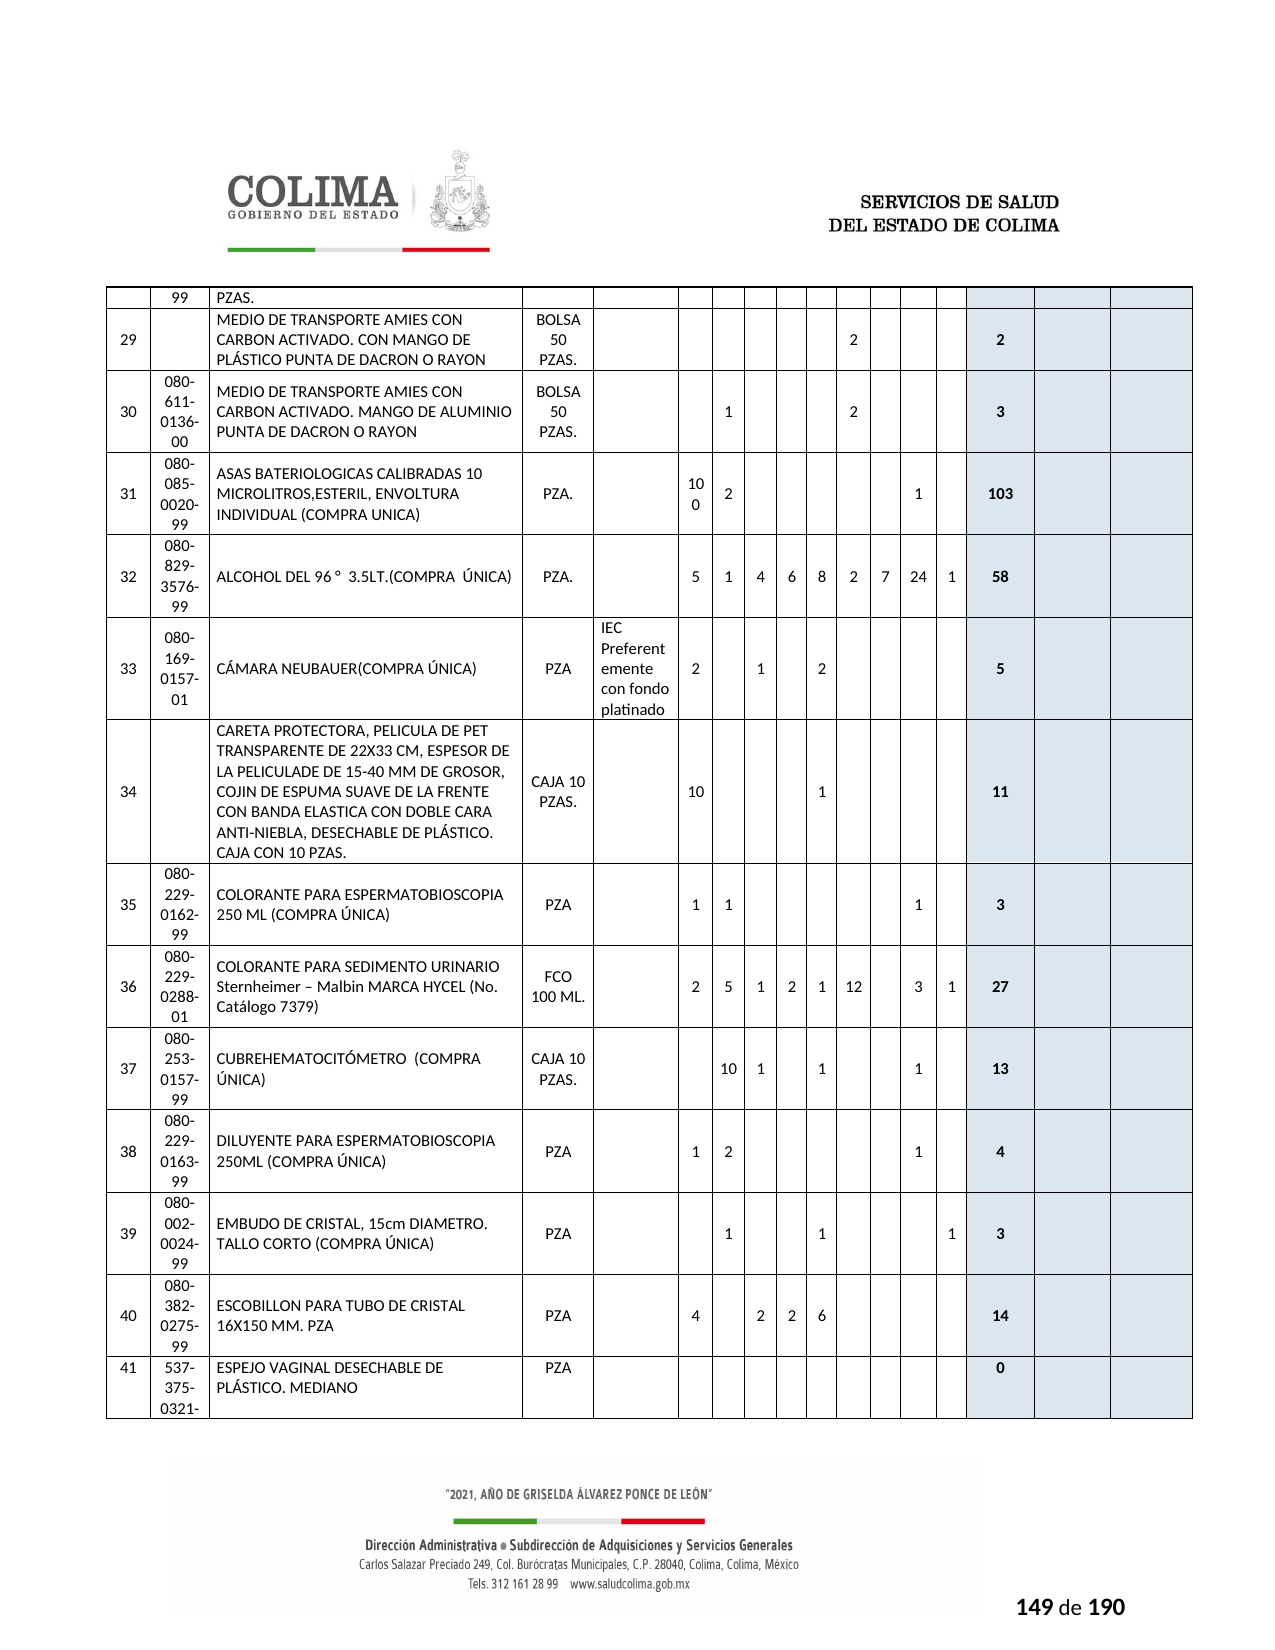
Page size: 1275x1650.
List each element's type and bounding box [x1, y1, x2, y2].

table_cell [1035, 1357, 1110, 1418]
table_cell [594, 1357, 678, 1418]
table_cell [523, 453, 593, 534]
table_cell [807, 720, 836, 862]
picture [173, 1455, 985, 1616]
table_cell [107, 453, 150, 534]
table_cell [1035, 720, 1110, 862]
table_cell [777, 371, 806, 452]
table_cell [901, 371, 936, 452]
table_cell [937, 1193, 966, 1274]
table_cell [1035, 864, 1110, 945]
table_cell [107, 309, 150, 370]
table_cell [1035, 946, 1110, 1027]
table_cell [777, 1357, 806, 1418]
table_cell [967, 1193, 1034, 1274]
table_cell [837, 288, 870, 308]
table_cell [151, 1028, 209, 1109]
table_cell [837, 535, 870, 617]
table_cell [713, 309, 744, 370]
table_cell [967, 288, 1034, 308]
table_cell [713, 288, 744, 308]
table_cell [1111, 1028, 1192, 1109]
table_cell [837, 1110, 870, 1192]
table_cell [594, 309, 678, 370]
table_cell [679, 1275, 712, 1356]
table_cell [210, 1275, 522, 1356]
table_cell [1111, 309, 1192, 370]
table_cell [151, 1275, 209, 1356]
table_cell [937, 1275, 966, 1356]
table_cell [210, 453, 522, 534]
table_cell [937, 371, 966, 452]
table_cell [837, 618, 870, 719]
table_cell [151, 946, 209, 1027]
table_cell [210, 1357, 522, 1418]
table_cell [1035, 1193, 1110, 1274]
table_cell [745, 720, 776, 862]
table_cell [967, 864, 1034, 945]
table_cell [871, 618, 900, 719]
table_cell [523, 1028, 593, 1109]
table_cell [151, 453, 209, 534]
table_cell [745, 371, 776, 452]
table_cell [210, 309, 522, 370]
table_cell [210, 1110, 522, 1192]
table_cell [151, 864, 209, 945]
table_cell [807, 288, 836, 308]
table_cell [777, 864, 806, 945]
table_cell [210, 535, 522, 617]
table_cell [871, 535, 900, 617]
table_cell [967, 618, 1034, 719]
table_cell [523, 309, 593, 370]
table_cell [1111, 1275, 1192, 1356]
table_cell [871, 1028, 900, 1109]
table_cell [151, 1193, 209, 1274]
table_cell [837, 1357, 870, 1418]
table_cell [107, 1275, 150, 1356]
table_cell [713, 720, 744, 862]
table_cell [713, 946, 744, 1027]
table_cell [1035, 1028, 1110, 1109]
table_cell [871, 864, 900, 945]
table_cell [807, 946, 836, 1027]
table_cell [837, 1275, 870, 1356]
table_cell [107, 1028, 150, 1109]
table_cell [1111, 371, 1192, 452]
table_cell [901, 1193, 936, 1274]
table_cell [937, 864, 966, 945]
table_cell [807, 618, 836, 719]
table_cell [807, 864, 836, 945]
picture [141, 101, 1188, 286]
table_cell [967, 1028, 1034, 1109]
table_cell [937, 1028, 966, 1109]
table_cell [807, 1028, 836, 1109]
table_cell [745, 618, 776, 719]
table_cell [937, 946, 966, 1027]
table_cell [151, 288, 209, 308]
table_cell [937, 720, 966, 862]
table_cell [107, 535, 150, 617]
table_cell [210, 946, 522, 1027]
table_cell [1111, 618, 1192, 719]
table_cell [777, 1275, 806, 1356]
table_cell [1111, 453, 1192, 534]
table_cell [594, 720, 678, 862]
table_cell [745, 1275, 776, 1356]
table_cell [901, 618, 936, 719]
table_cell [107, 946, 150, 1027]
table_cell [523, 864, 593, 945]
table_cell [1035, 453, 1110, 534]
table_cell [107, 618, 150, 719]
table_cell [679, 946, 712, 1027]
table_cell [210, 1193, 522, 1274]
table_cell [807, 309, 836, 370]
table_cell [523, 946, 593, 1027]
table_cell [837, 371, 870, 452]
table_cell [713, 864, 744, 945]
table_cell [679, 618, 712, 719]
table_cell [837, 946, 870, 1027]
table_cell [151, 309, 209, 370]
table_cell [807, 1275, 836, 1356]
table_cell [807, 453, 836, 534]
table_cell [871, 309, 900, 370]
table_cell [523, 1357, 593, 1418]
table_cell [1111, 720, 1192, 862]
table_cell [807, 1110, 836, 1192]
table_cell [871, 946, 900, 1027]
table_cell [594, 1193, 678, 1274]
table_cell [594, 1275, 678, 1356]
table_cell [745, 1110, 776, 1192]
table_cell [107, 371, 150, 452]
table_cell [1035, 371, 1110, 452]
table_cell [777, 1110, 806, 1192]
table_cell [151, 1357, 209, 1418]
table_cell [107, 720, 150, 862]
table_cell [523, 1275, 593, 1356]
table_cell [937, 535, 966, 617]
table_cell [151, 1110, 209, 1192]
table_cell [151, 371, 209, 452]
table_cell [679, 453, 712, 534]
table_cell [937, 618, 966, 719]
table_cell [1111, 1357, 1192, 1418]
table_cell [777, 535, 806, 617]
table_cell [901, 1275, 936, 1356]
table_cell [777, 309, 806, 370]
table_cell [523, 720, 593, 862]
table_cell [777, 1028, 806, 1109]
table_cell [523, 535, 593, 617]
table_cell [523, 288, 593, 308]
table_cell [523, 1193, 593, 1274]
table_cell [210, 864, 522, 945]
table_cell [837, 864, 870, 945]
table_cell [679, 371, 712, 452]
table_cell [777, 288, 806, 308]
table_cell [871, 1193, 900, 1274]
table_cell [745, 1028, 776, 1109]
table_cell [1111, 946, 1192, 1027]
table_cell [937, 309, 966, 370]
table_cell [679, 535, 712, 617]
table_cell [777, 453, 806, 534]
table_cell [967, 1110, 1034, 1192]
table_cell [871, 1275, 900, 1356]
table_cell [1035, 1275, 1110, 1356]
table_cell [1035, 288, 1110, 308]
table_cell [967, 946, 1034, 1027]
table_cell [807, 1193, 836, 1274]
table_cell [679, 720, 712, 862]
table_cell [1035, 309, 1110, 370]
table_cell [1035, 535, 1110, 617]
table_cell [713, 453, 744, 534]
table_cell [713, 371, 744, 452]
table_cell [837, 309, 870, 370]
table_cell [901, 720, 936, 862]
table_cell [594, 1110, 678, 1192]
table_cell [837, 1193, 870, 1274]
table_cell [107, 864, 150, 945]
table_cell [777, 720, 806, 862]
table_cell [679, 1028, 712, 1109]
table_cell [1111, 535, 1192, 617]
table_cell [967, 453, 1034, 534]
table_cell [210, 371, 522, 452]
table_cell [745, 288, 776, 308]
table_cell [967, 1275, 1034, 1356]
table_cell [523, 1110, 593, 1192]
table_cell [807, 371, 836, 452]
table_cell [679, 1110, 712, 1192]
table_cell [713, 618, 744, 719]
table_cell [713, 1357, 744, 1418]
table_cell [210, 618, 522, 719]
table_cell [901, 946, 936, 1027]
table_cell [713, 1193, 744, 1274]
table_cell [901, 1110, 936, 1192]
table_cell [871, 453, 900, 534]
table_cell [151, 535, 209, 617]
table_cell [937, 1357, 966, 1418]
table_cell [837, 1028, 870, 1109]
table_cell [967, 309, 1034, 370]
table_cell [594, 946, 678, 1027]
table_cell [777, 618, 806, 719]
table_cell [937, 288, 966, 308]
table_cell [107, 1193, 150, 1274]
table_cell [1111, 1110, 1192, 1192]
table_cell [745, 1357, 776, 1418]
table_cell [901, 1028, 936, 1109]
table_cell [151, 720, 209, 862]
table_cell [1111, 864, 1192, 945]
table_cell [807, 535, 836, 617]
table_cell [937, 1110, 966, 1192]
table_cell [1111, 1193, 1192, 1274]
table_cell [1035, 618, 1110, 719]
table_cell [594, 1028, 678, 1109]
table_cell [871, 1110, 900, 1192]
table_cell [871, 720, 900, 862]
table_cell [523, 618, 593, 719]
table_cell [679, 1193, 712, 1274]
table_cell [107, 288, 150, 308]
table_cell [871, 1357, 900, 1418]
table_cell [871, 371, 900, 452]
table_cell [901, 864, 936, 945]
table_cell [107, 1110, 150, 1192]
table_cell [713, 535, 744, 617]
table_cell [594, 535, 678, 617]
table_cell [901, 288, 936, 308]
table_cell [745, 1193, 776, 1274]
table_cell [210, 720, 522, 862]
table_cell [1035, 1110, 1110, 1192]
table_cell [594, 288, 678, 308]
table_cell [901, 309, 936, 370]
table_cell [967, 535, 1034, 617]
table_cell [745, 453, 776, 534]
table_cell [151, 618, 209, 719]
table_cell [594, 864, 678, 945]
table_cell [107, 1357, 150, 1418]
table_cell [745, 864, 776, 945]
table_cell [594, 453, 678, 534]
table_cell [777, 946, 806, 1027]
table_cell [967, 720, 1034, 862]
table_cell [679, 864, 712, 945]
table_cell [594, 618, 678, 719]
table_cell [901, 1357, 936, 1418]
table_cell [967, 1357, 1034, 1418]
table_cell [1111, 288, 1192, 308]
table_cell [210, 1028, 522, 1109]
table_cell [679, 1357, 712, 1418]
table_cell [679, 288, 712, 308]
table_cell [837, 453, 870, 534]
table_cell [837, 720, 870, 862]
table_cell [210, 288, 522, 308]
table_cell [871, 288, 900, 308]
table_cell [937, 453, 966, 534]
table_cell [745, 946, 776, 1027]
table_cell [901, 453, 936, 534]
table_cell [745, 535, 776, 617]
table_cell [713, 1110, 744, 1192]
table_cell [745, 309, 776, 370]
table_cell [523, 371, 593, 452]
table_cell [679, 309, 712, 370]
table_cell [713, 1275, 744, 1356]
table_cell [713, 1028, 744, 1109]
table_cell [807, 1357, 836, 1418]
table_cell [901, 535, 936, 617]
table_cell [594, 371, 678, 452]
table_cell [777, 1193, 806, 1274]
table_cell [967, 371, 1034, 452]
